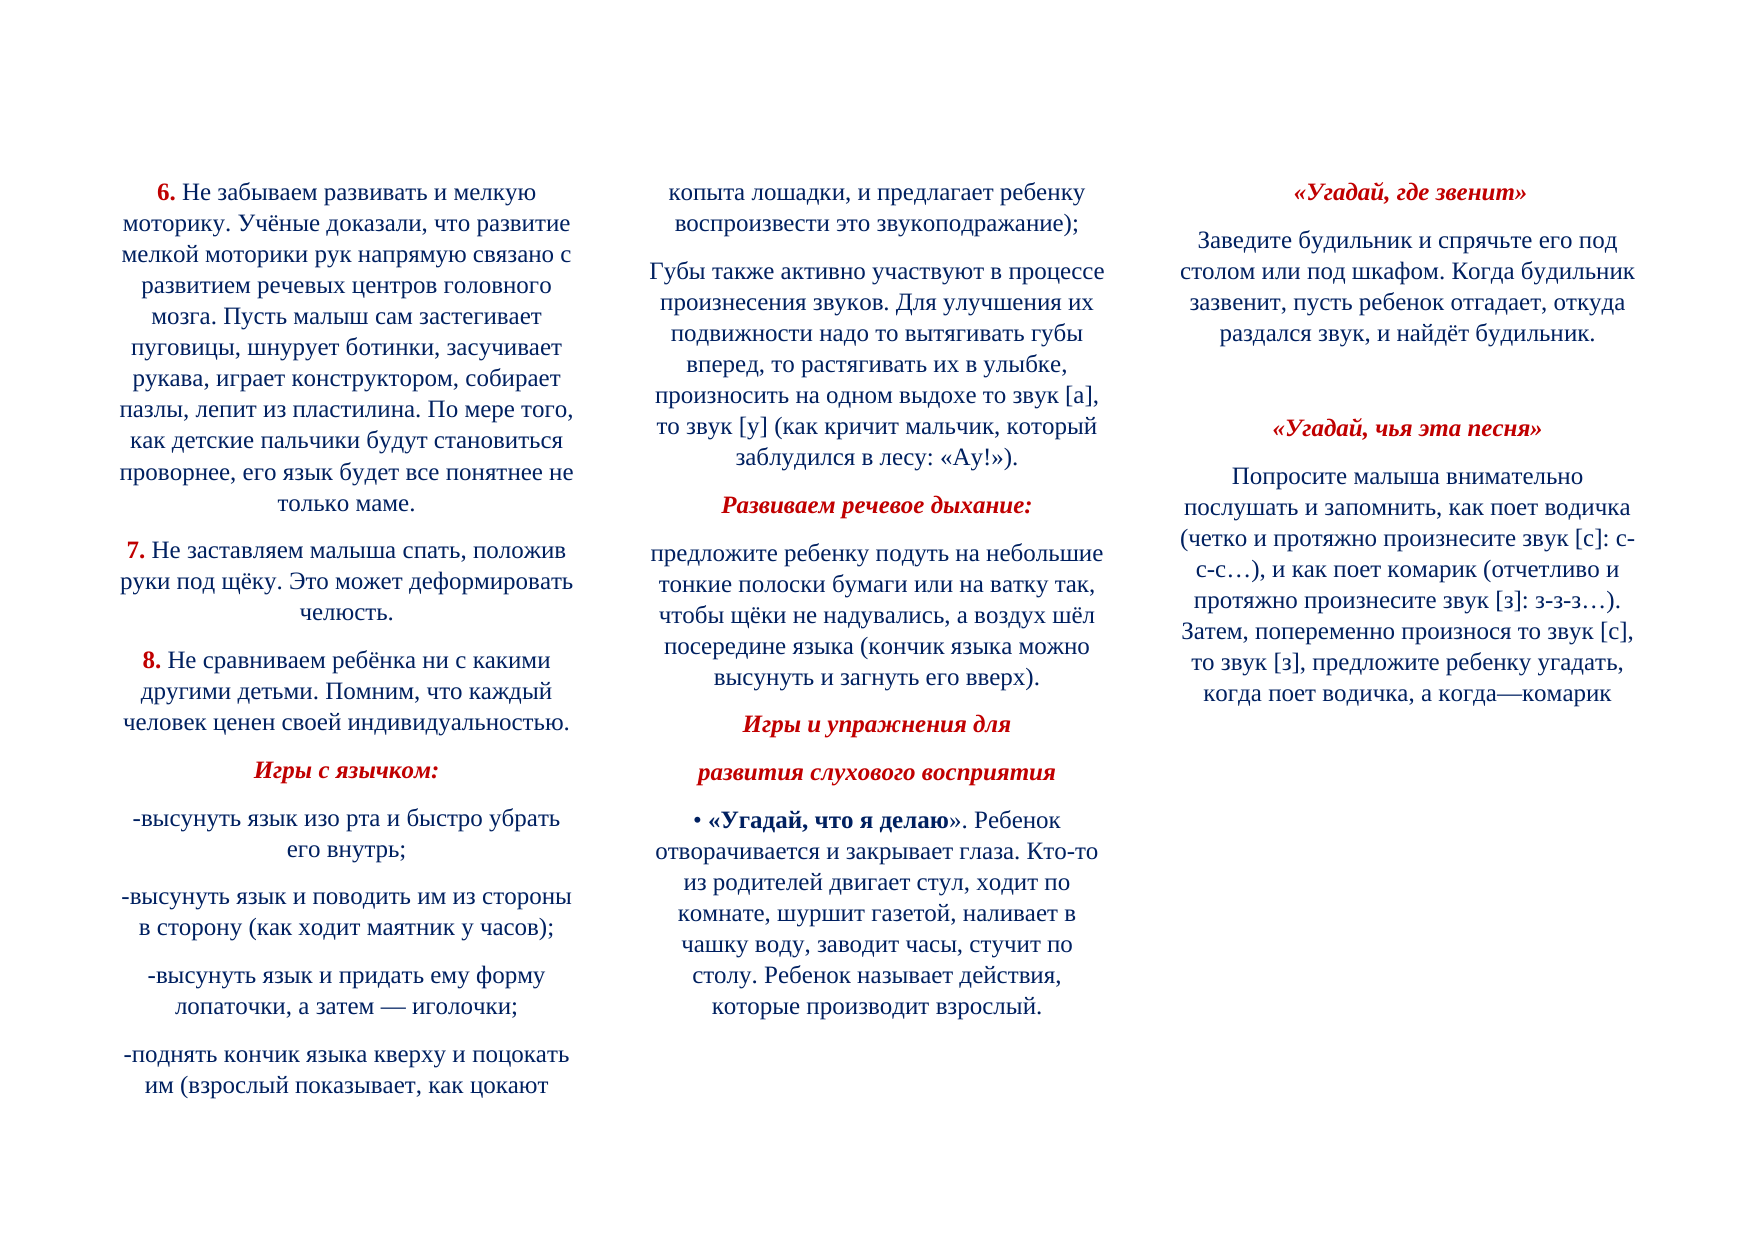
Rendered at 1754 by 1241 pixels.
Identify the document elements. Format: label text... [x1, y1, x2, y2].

text -поднять кончик языка кверху и поцокать им (взрослый показывает, как цокают копыта лошадки, и предлагает ребенку воспроизвести это звукоподражание); [118, 1039, 575, 1099]
text Развиваем речевое дыхание: [648, 490, 1105, 519]
text Игры и упражнения для [648, 709, 1105, 738]
text Губы также активно участвуют в процессе произнесения звуков. Для улучшения их подвижности надо то вытягивать губы вперед, то растягивать их в улыбке, произносить на одном выдохе то звук [а], то звук [у] (как кричит мальчик, который заблудился в лесу: «Ау!»). [648, 256, 1105, 471]
text «Угадай, чья эта песня» [1179, 413, 1636, 442]
text -высунуть язык и придать ему форму лопаточки, а затем — иголочки; [118, 960, 575, 1020]
text -высунуть язык и поводить им из стороны в сторону (как ходит маятник у часов); [118, 881, 575, 941]
text развития слухового восприятия [648, 757, 1105, 786]
text Заведите будильник и спрячьте его под столом или под шкафом. Когда будильник зазвенит, пусть ребенок отгадает, откуда раздался звук, и найдёт будильник. [1179, 225, 1636, 347]
text • «Угадай, что я делаю». Ребенок отворачивается и закрывает глаза. Кто-то из родителей двигает стул, ходит по комнате, шуршит газетой, наливает в чашку воду, заводит часы, стучит по столу. Ребенок называет действия, которые производит взрослый. [648, 805, 1105, 1020]
text предложите ребенку подуть на небольшие тонкие полоски бумаги или на ватку так, чтобы щёки не надувались, а воздух шёл посередине языка (кончик языка можно высунуть и загнуть его вверх). [648, 538, 1105, 691]
text 8. Не сравниваем ребёнка ни с какими другими детьми. Помним, что каждый человек ценен своей индивидуальностью. [118, 645, 575, 736]
text 6. Не забываем развивать и мелкую моторику. Учёные доказали, что развитие мелкой моторики рук напрямую связано с развитием речевых центров головного мозга. Пусть малыш сам застегивает пуговицы, шнурует ботинки, засучивает рукава, играет конструктором, собирает пазлы, лепит из пластилина. По мере того, как детские пальчики будут становиться проворнее, его язык будет все понятнее не только маме. [118, 177, 575, 516]
text 7. Не заставляем малыша спать, положив руки под щёку. Это может деформировать челюсть. [118, 535, 575, 626]
text -высунуть язык изо рта и быстро убрать его внутрь; [118, 803, 575, 862]
text -поднять кончик языка кверху и поцокать им (взрослый показывает, как цокают копыта лошадки, и предлагает ребенку воспроизвести это звукоподражание); [648, 177, 1105, 237]
text Игры с язычком: [118, 755, 575, 784]
text «Угадай, где звенит» [1179, 177, 1636, 206]
text Попросите малыша внимательно послушать и запомнить, как поет водичка (четко и протяжно произнесите звук [с]: с-с-с…), и как поет комарик (отчетливо и протяжно произнесите звук [з]: з-з-з…). Затем, попеременно произнося то звук [с], то звук [з], предложите ребенку угадать, когда поет водичка, а когда—комарик [1179, 461, 1636, 707]
